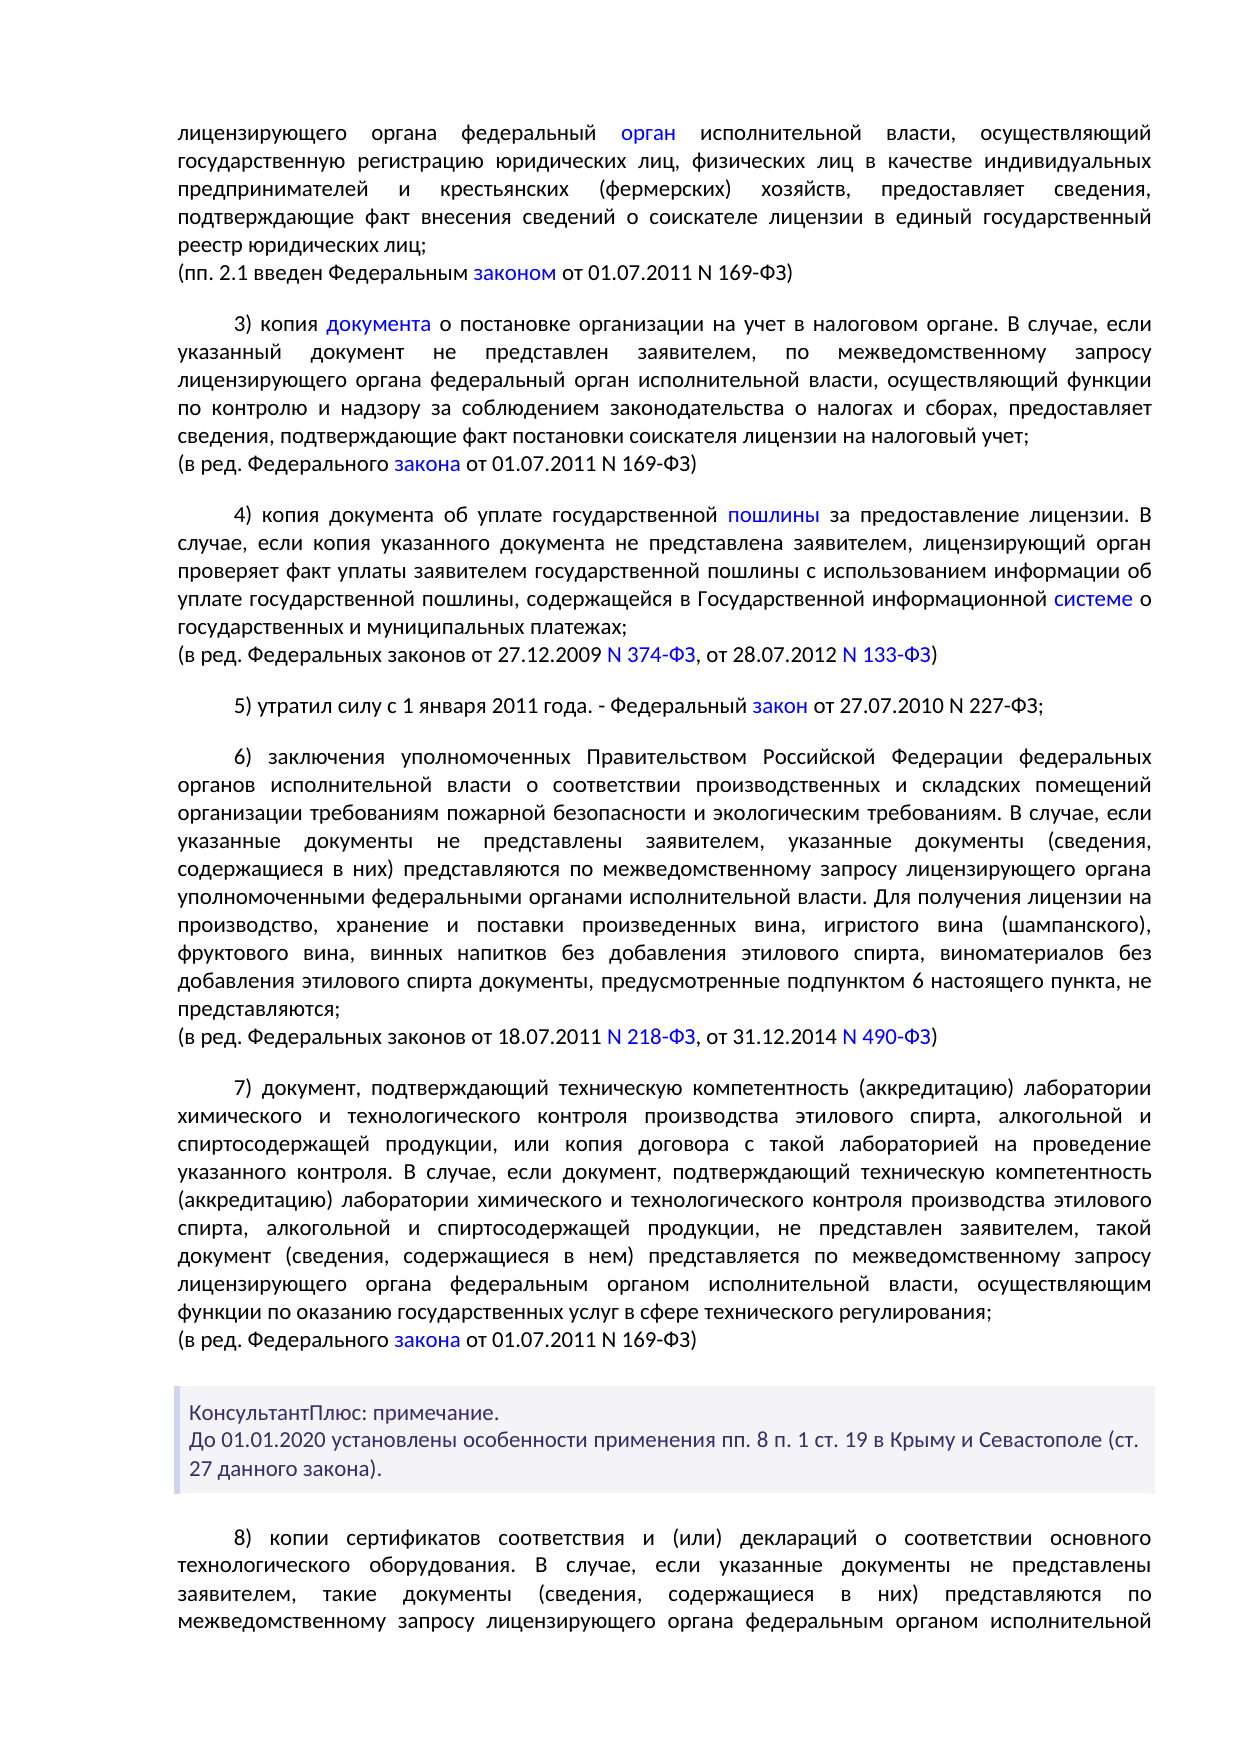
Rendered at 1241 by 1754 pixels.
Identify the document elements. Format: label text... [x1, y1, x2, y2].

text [177, 1523, 1152, 1635]
text 3) копия документа о постановке организации на учет в налоговом органе. В случае, если указанный документ не представлен заявителем, по межведомственному запросу лицензирующего органа федеральный орган исполнительной власти, осуществляющий функции по контролю и надзору за соблюдением законодательства о налогах и сборах, предоставляет сведения, подтверждающие факт постановки соискателя лицензии на налоговый учет; [177, 309, 1152, 449]
text (в ред. Федерального закона от 01.07.2011 N 169-ФЗ) [177, 449, 1152, 477]
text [177, 118, 1152, 258]
text (в ред. Федеральных законов от 27.12.2009 N 374-ФЗ, от 28.07.2012 N 133-ФЗ) [177, 640, 1152, 668]
text 6) заключения уполномоченных Правительством Российской Федерации федеральных органов исполнительной власти о соответствии производственных и складских помещений организации требованиям пожарной безопасности и экологическим требованиям. В случае, если указанные документы не представлены заявителем, указанные документы (сведения, содержащиеся в них) представляются по межведомственному запросу лицензирующего органа уполномоченными федеральными органами исполнительной власти. Для получения лицензии на производство, хранение и поставки произведенных вина, игристого вина (шампанского), фруктового вина, винных напитков без добавления этилового спирта, виноматериалов без добавления этилового спирта документы, предусмотренные подпунктом 6 настоящего пункта, не представляются; [177, 742, 1152, 1022]
text (пп. 2.1 введен Федеральным законом от 01.07.2011 N 169-ФЗ) [177, 258, 1152, 286]
table_header КонсультантПлюс: примечание. До 01.01.2020 установлены особенности применения пп. 8 п. 1 ст. 19 в Крыму и Севастополе (ст. 27 данного закона). [180, 1386, 1149, 1493]
text 4) копия документа об уплате государственной пошлины за предоставление лицензии. В случае, если копия указанного документа не представлена заявителем, лицензирующий орган проверяет факт уплаты заявителем государственной пошлины с использованием информации об уплате государственной пошлины, содержащейся в Государственной информационной системе о государственных и муниципальных платежах; [177, 500, 1152, 640]
text 7) документ, подтверждающий техническую компетентность (аккредитацию) лаборатории химического и технологического контроля производства этилового спирта, алкогольной и спиртосодержащей продукции, или копия договора с такой лабораторией на проведение указанного контроля. В случае, если документ, подтверждающий техническую компетентность (аккредитацию) лаборатории химического и технологического контроля производства этилового спирта, алкогольной и спиртосодержащей продукции, не представлен заявителем, такой документ (сведения, содержащиеся в нем) представляется по межведомственному запросу лицензирующего органа федеральным органом исполнительной власти, осуществляющим функции по оказанию государственных услуг в сфере технического регулирования; [177, 1073, 1152, 1326]
text 5) утратил силу с 1 января 2011 года. - Федеральный закон от 27.07.2010 N 227-ФЗ; [177, 691, 1152, 719]
text (в ред. Федерального закона от 01.07.2011 N 169-ФЗ) [177, 1326, 1152, 1353]
text (в ред. Федеральных законов от 18.07.2011 N 218-ФЗ, от 31.12.2014 N 490-ФЗ) [177, 1022, 1152, 1050]
